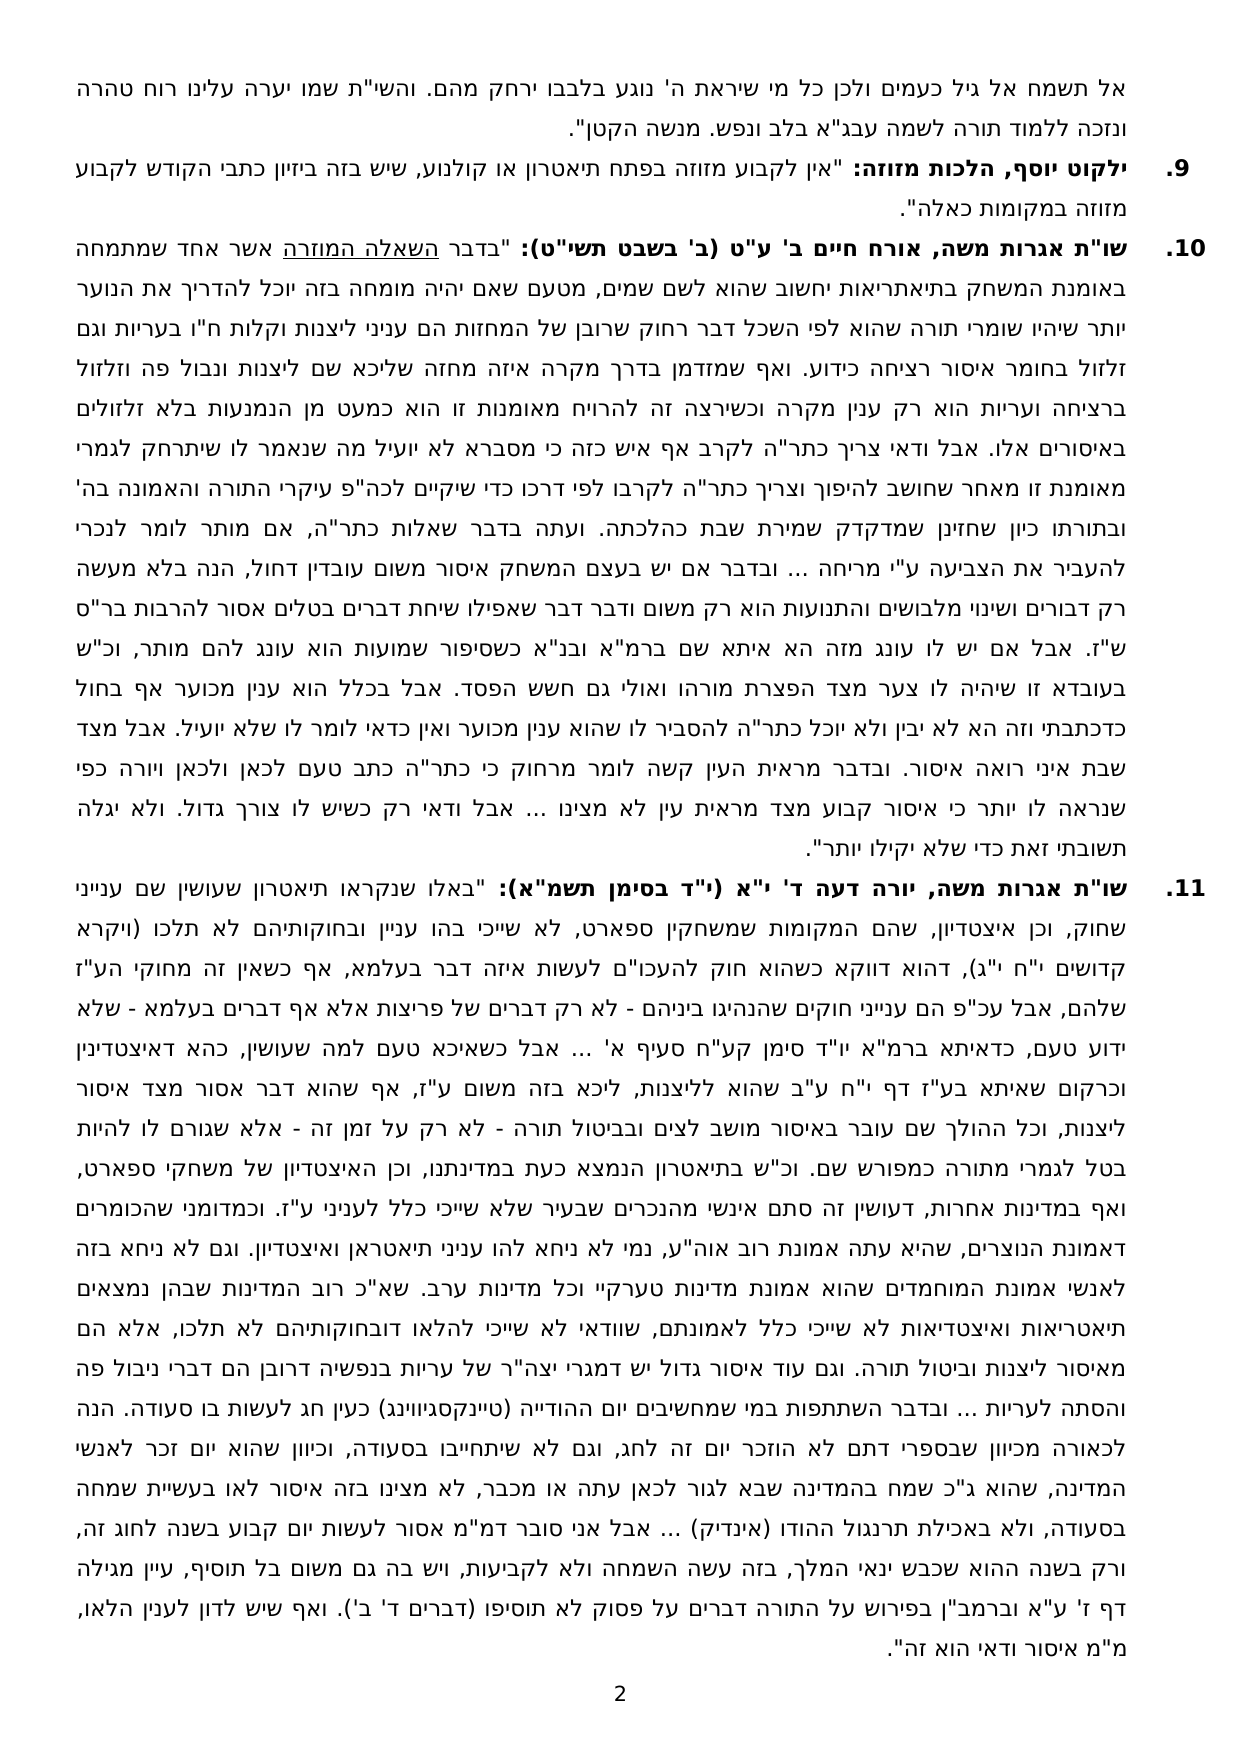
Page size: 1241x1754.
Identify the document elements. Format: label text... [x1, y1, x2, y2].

list שו"ת אגרות משה, יורה דעה ד' י"א (י"ד בסימן תשמ"א): "באלו שנקראו תיאטרון שעושין שם ענייני שחוק, וכן איצטדיון, שהם המקומות שמשחקין ספארט, לא שייכי בהו עניין ובחוקותיהם לא תלכו (ויקרא קדושים י"ח י"ג), דהוא דווקא כשהוא חוק להעכו"ם לעשות איזה דבר בעלמא, אף כשאין זה מחוקי הע"ז שלהם, אבל עכ"פ הם ענייני חוקים שהנהיגו ביניהם - לא רק דברים של פריצות אלא אף דברים בעלמא - שלא ידוע טעם, כדאיתא ברמ"א יו"ד סימן קע"ח סעיף א' ... אבל כשאיכא טעם למה שעושין, כהא דאיצטדינין וכרקום שאיתא בע"ז דף י"ח ע"ב שהוא לליצנות, ליכא בזה משום ע"ז, אף שהוא דבר אסור מצד איסור ליצנות, וכל ההולך שם עובר באיסור מושב לצים ובביטול תורה - לא רק על זמן זה - אלא שגורם לו להיות בטל לגמרי מתורה כמפורש שם. וכ"ש בתיאטרון הנמצא כעת במדינתנו, וכן האיצטדיון של משחקי ספארט, ואף במדינות אחרות, דעושין זה סתם אינשי מהנכרים שבעיר שלא שייכי כלל לעניני ע"ז. וכמדומני שהכומרים דאמונת הנוצרים, שהיא עתה אמונת רוב אוה"ע, נמי לא ניחא להו עניני תיאטראן ואיצטדיון. וגם לא ניחא בזה לאנשי אמונת המוחמדים שהוא אמונת מדינות טערקיי וכל מדינות ערב. שא"כ רוב המדינות שבהן נמצאים תיאטריאות ואיצטדיאות לא שייכי כלל לאמונתם, שוודאי לא שייכי להלאו דובחוקותיהם לא תלכו, אלא הם מאיסור ליצנות וביטול תורה. וגם עוד איסור גדול יש דמגרי יצה"ר של עריות בנפשיה דרובן הם דברי ניבול פה והסתה לעריות ... ובדבר השתתפות במי שמחשיבים יום ההודייה (טיינקסגיווינג) כעין חג לעשות בו סעודה. הנה לכאורה מכיוון שבספרי דתם לא הוזכר יום זה לחג, וגם לא שיתחייבו בסעודה, וכיוון שהוא יום זכר לאנשי המדינה, שהוא ג"כ שמח בהמדינה שבא לגור לכאן עתה או מכבר, לא מצינו בזה איסור לאו בעשיית שמחה בסעודה, ולא באכילת תרנגול ההודו (אינדיק) ... אבל אני סובר דמ"מ אסור לעשות יום קבוע בשנה לחוג זה, ורק בשנה ההוא שכבש ינאי המלך, בזה עשה השמחה ולא לקביעות, ויש בה גם משום בל תוסיף, עיין מגילה דף ז' ע"א וברמב"ן בפירוש על התורה דברים על פסוק לא תוסיפו (דברים ד' ב'). ואף שיש לדון לענין הלאו, מ"מ איסור ודאי הוא זה". [75, 875, 1165, 1662]
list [75, 75, 1165, 142]
list ילקוט יוסף, הלכות מזוזה: "אין לקבוע מזוזה בפתח תיאטרון או קולנוע, שיש בזה ביזיון כתבי הקודש לקבוע מזוזה במקומות כאלה". [75, 155, 1165, 222]
list שו"ת אגרות משה, אורח חיים ב' ע"ט (ב' בשבט תשי"ט): "בדבר השאלה המוזרה אשר אחד שמתמחה באומנת המשחק בתיאתריאות יחשוב שהוא לשם שמים, מטעם שאם יהיה מומחה בזה יוכל להדריך את הנוער יותר שיהיו שומרי תורה שהוא לפי השכל דבר רחוק שרובן של המחזות הם עניני ליצנות וקלות ח"ו בעריות וגם זלזול בחומר איסור רציחה כידוע. ואף שמזדמן בדרך מקרה איזה מחזה שליכא שם ליצנות ונבול פה וזלזול ברציחה ועריות הוא רק ענין מקרה וכשירצה זה להרויח מאומנות זו הוא כמעט מן הנמנעות בלא זלזולים באיסורים אלו. אבל ודאי צריך כתר"ה לקרב אף איש כזה כי מסברא לא יועיל מה שנאמר לו שיתרחק לגמרי מאומנת זו מאחר שחושב להיפוך וצריך כתר"ה לקרבו לפי דרכו כדי שיקיים לכה"פ עיקרי התורה והאמונה בה' ובתורתו כיון שחזינן שמדקדק שמירת שבת כהלכתה. ועתה בדבר שאלות כתר"ה, אם מותר לומר לנכרי להעביר את הצביעה ע"י מריחה ... ובדבר אם יש בעצם המשחק איסור משום עובדין דחול, הנה בלא מעשה רק דבורים ושינוי מלבושים והתנועות הוא רק משום ודבר דבר שאפילו שיחת דברים בטלים אסור להרבות בר"ס ש"ז. אבל אם יש לו עונג מזה הא איתא שם ברמ"א ובנ"א כשסיפור שמועות הוא עונג להם מותר, וכ"ש בעובדא זו שיהיה לו צער מצד הפצרת מורהו ואולי גם חשש הפסד. אבל בכלל הוא ענין מכוער אף בחול כדכתבתי וזה הא לא יבין ולא יוכל כתר"ה להסביר לו שהוא ענין מכוער ואין כדאי לומר לו שלא יועיל. אבל מצד שבת איני רואה איסור. ובדבר מראית העין קשה לומר מרחוק כי כתר"ה כתב טעם לכאן ולכאן ויורה כפי שנראה לו יותר כי איסור קבוע מצד מראית עין לא מצינו ... אבל ודאי רק כשיש לו צורך גדול. ולא יגלה תשובתי זאת כדי שלא יקילו יותר". [75, 235, 1165, 862]
